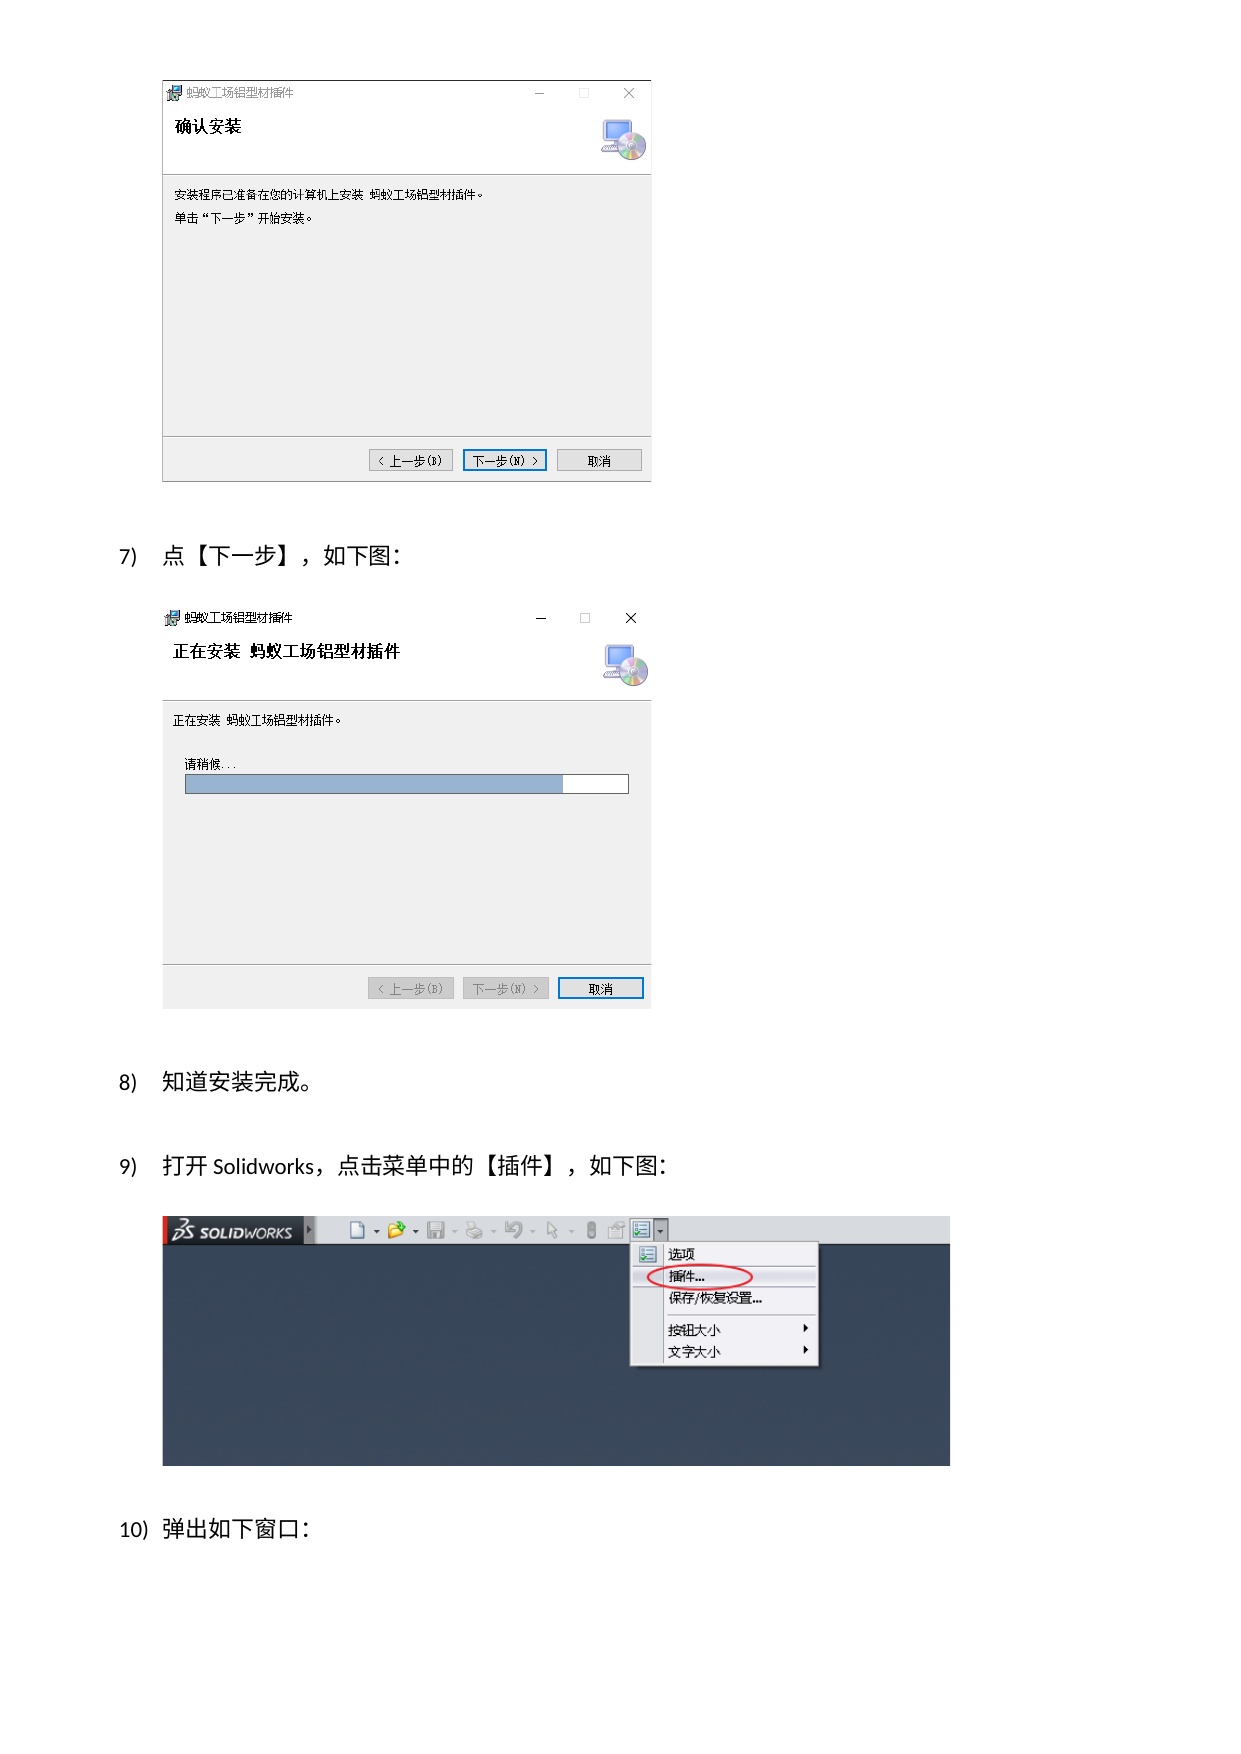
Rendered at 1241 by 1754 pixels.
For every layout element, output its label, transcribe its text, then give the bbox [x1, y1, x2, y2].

list 打开Solidworks，点击菜单中的【插件】，如下图： [119, 1132, 1165, 1197]
list 知道安装完成。 [119, 1048, 1165, 1113]
picture [162, 606, 652, 1009]
list 点【下一步】，如下图： [119, 522, 1165, 587]
list 弹出如下窗口： [119, 1495, 1165, 1560]
picture [162, 1216, 951, 1466]
picture [162, 80, 652, 482]
